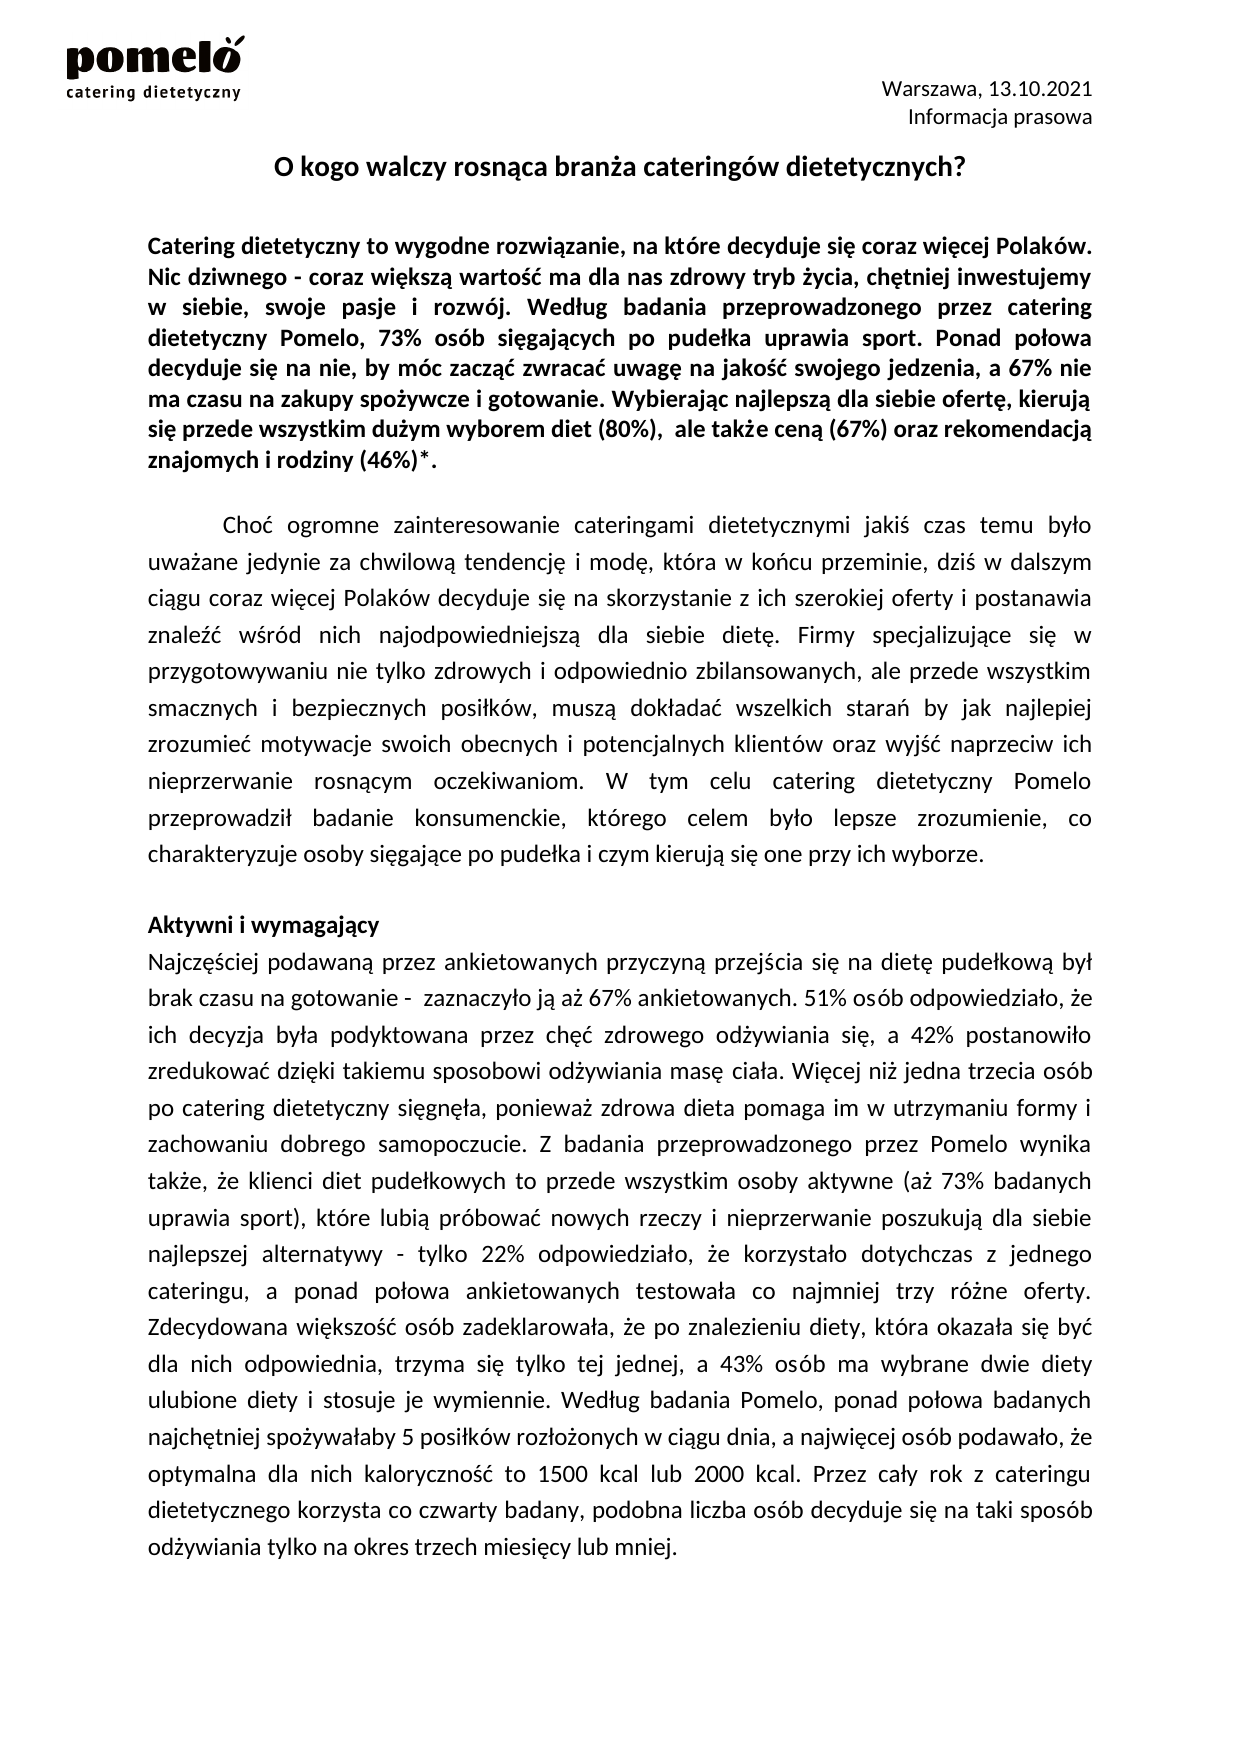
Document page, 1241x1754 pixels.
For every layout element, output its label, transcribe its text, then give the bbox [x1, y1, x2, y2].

text Aktywni i wymagający [148, 909, 1093, 940]
picture [58, 32, 249, 110]
text O kogo walczy rosnąca branża cateringów dietetycznych? [148, 148, 1093, 183]
text Najczęściej podawaną przez ankietowanych przyczyną przejścia się na dietę pudełkową był brak czasu na gotowanie - zaznaczyło ją aż 67% ankietowanych. 51% osób odpowiedziało, że ich decyzja była podyktowana przez chęć zdrowego odżywiania się, a 42% postanowiło zredukować dzięki takiemu sposobowi odżywiania masę ciała. Więcej niż jedna trzecia osób po catering dietetyczny sięgnęła, ponieważ zdrowa dieta pomaga im w utrzymaniu formy i zachowaniu dobrego samopoczucie. Z badania przeprowadzonego przez Pomelo wynika także, że klienci diet pudełkowych to przede wszystkim osoby aktywne (aż 73% badanych uprawia sport), które lubią próbować nowych rzeczy i nieprzerwanie poszukują dla siebie najlepszej alternatywy - tylko 22% odpowiedziało, że korzystało dotychczas z jednego cateringu, a ponad połowa ankietowanych testowała co najmniej trzy różne oferty. Zdecydowana większość osób zadeklarowała, że po znalezieniu diety, która okazała się być dla nich odpowiednia, trzyma się tylko tej jednej, a 43% osób ma wybrane dwie diety ulubione diety i stosuje je wymiennie. Według badania Pomelo, ponad połowa badanych najchętniej spożywałaby 5 posiłków rozłożonych w ciągu dnia, a najwięcej osób podawało, że optymalna dla nich kaloryczność to 1500 kcal lub 2000 kcal. Przez cały rok z cateringu dietetycznego korzysta co czwarty badany, podobna liczba osób decyduje się na taki sposób odżywiania tylko na okres trzech miesięcy lub mniej. [148, 946, 1093, 1561]
text Choć ogromne zainteresowanie cateringami dietetycznymi jakiś czas temu było uważane jedynie za chwilową tendencję i modę, która w końcu przeminie, dziś w dalszym ciągu coraz więcej Polaków decyduje się na skorzystanie z ich szerokiej oferty i postanawia znaleźć wśród nich najodpowiedniejszą dla siebie dietę. Firmy specjalizujące się w przygotowywaniu nie tylko zdrowych i odpowiednio zbilansowanych, ale przede wszystkim smacznych i bezpiecznych posiłków, muszą dokładać wszelkich starań by jak najlepiej zrozumieć motywacje swoich obecnych i potencjalnych klientów oraz wyjść naprzeciw ich nieprzerwanie rosnącym oczekiwaniom. W tym celu catering dietetyczny Pomelo przeprowadził badanie konsumenckie, którego celem było lepsze zrozumienie, co charakteryzuje osoby sięgające po pudełka i czym kierują się one przy ich wyborze. [148, 509, 1093, 869]
text Catering dietetyczny to wygodne rozwiązanie, na które decyduje się coraz więcej Polaków. Nic dziwnego - coraz większą wartość ma dla nas zdrowy tryb życia, chętniej inwestujemy w siebie, swoje pasje i rozwój. Według badania przeprowadzonego przez catering dietetyczny Pomelo, 73% osób sięgających po pudełka uprawia sport. Ponad połowa decyduje się na nie, by móc zacząć zwracać uwagę na jakość swojego jedzenia, a 67% nie ma czasu na zakupy spożywcze i gotowanie. Wybierając najlepszą dla siebie ofertę, kierują się przede wszystkim dużym wyborem diet (80%), ale także ceną (67%) oraz rekomendacją znajomych i rodziny (46%)*. [148, 231, 1093, 475]
